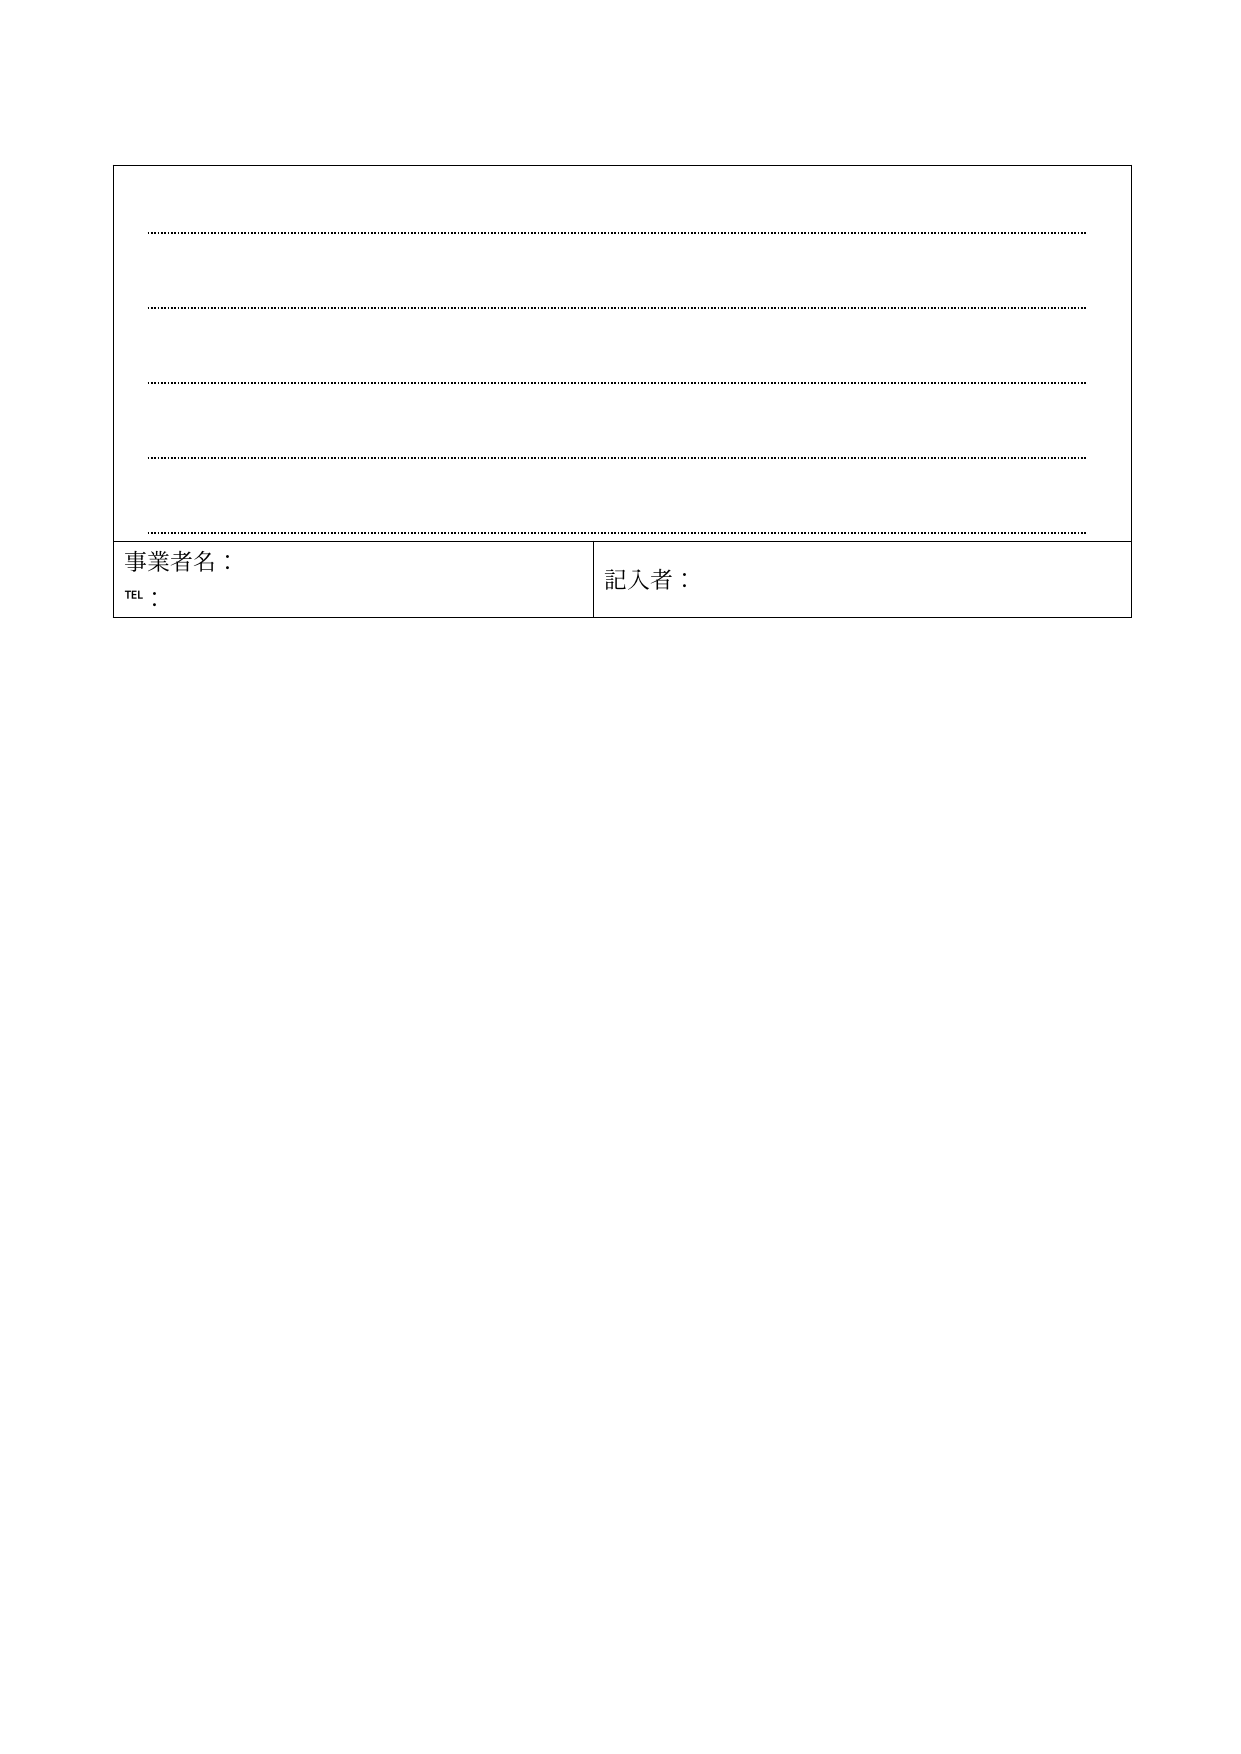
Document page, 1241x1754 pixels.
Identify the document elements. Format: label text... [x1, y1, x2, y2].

table_cell 事業者名： ℡： [114, 542, 593, 617]
table_cell 記入者： [594, 542, 1131, 617]
table_header [114, 166, 1131, 541]
